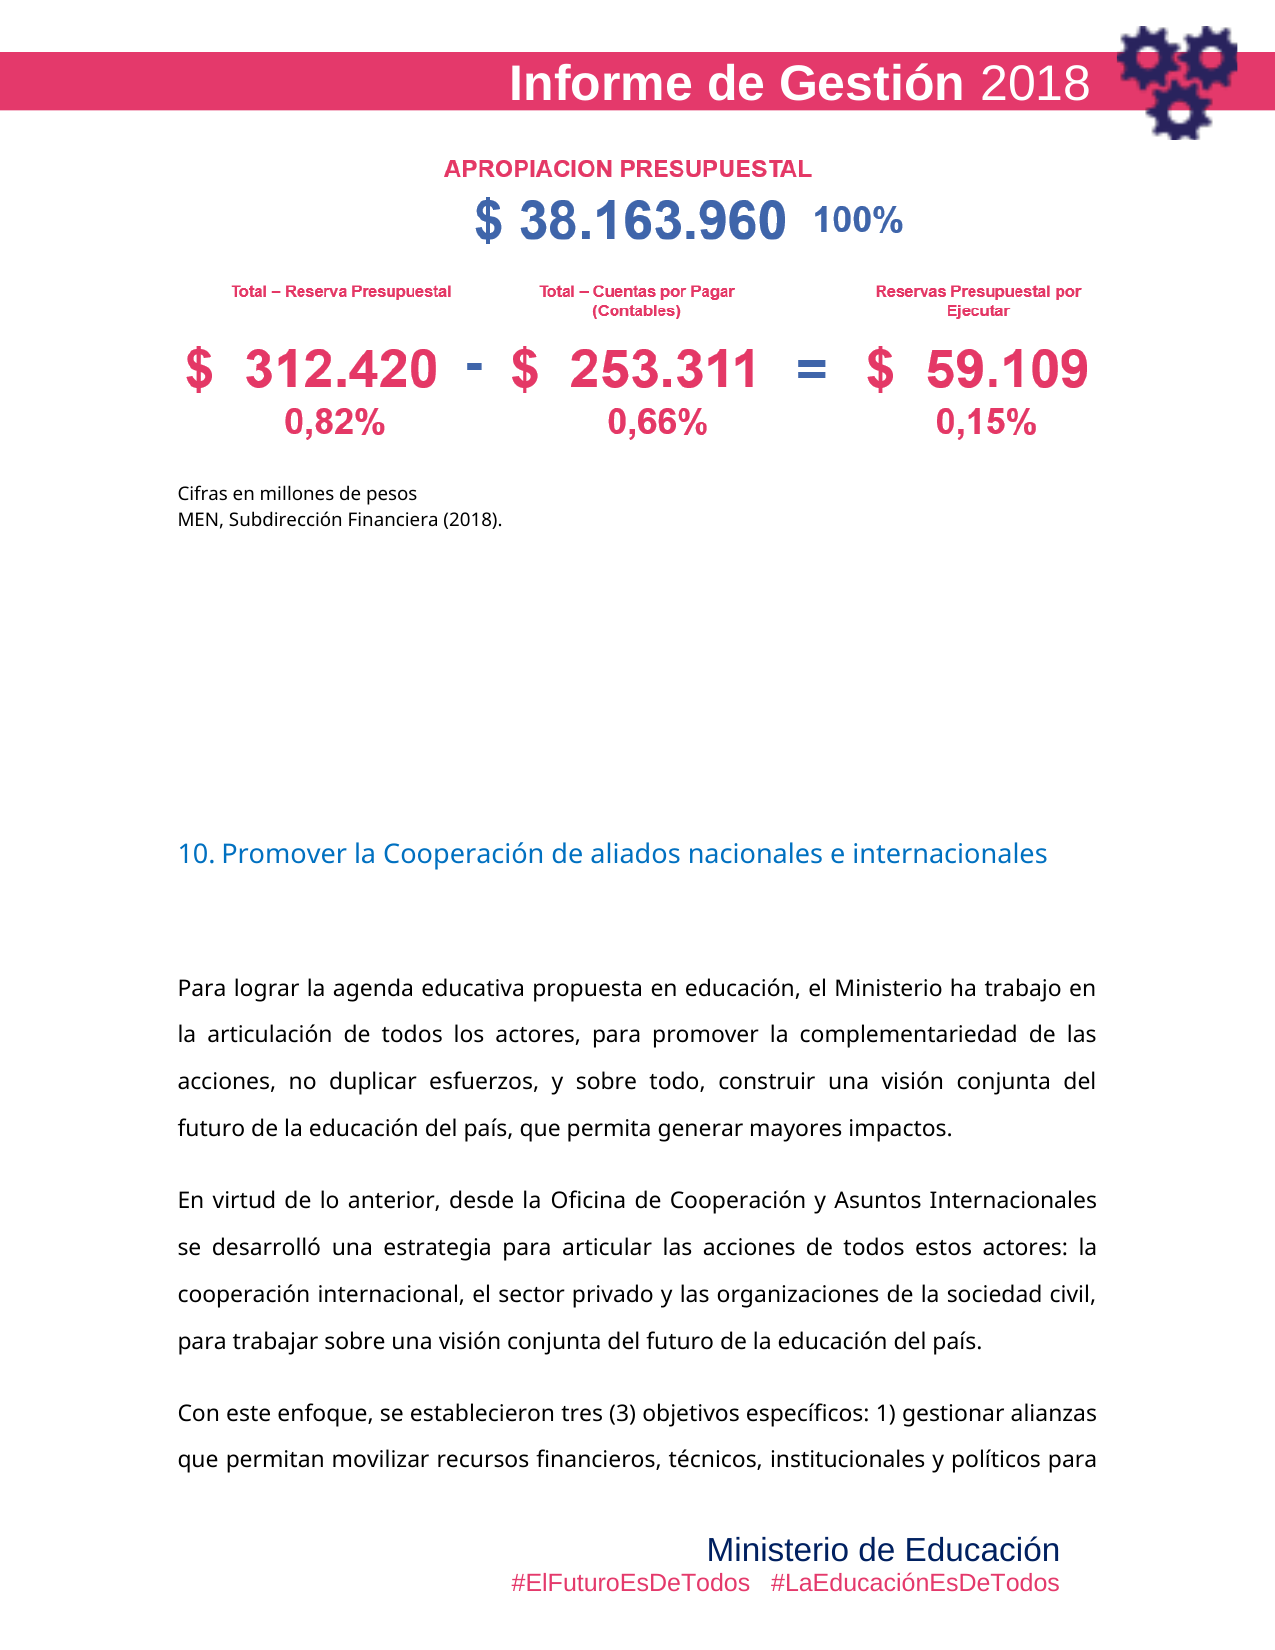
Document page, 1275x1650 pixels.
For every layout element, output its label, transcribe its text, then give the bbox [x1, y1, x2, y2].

text Cifras en millones de pesos [177, 481, 1098, 506]
subtitle Promover la Cooperación de aliados nacionales e internacionales [177, 835, 1098, 872]
text En virtud de lo anterior, desde la Oficina de Cooperación y Asuntos Internacionales se desarrolló una estrategia para articular las acciones de todos estos actores: la cooperación internacional, el sector privado y las organizaciones de la sociedad civil, para trabajar sobre una visión conjunta del futuro de la educación del país. [177, 1184, 1098, 1356]
text MEN, Subdirección Financiera (2018). [177, 506, 1098, 532]
text Para lograr la agenda educativa propuesta en educación, el Ministerio ha trabajo en la articulación de todos los actores, para promover la complementariedad de las acciones, no duplicar esfuerzos, y sobre todo, construir una visión conjunta del futuro de la educación del país, que permita generar mayores impactos. [177, 972, 1098, 1143]
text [177, 1397, 1098, 1475]
